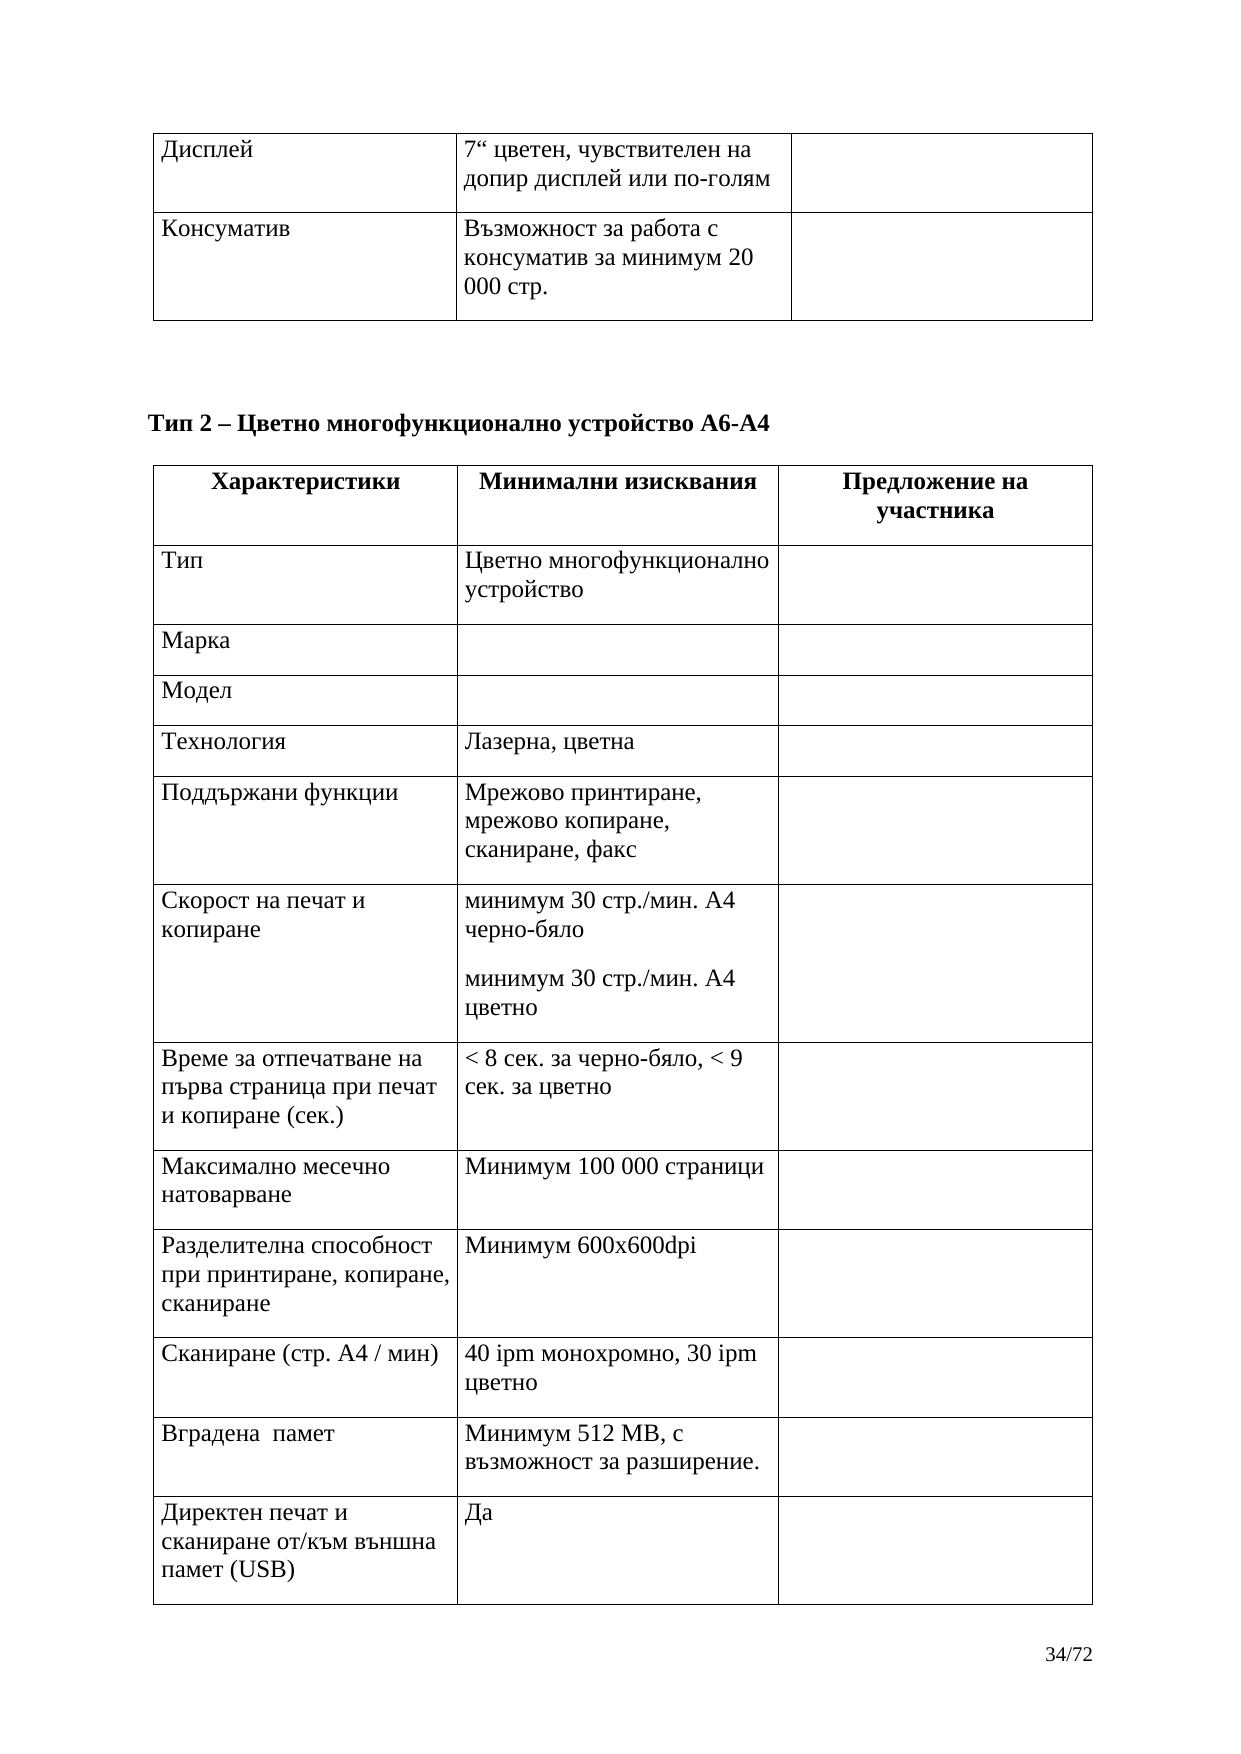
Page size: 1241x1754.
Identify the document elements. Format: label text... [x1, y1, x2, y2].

table_cell [779, 1043, 1092, 1150]
table_cell Технология [154, 726, 457, 776]
table_cell [779, 726, 1092, 776]
table_cell минимум 30 стр./мин. А4 черно-бяло минимум 30 стр./мин. А4 цветно [458, 885, 778, 1042]
table_cell Минимум 600x600dpi [458, 1230, 778, 1337]
table_cell Възможност за работа с консуматив за минимум 20 000 стр. [457, 213, 791, 320]
table_cell 7“ цветен, чувствителен на допир дисплей или по-голям [457, 134, 791, 212]
table_cell [792, 213, 1092, 320]
table_cell [458, 676, 778, 725]
table_cell [458, 625, 778, 674]
table_cell [779, 1338, 1092, 1417]
table_cell Време за отпечатване на първа страница при печат и копиране (сек.) [154, 1043, 457, 1150]
table_cell Сканиране (стр. А4 / мин) [154, 1338, 457, 1417]
table_cell Разделителна способност при принтиране, копиране, сканиране [154, 1230, 457, 1337]
table_cell Директен печат и сканиране от/към външна памет (USB) [154, 1497, 457, 1604]
table_cell Скорост на печат и копиране [154, 885, 457, 1042]
table_cell < 8 сек. за черно-бяло, < 9 сек. за цветно [458, 1043, 778, 1150]
table_cell Дисплей [154, 134, 456, 212]
table_header Минимални изисквания [458, 466, 778, 544]
table_cell Максимално месечно натоварване [154, 1151, 457, 1229]
table_cell [779, 1151, 1092, 1229]
table_cell [779, 777, 1092, 884]
table_cell Минимум 100 000 страници [458, 1151, 778, 1229]
table_cell Вградена памет [154, 1418, 457, 1496]
table_cell Тип [154, 546, 457, 624]
table_header Предложение на участника [779, 466, 1092, 544]
table_cell 40 ipm монохромно, 30 ipm цветно [458, 1338, 778, 1417]
table_cell Минимум 512 MB, с възможност за разширение. [458, 1418, 778, 1496]
table_cell Консуматив [154, 213, 456, 320]
table_cell [779, 1418, 1092, 1496]
table_cell [779, 676, 1092, 725]
table_cell [779, 885, 1092, 1042]
table_header Характеристики [154, 466, 457, 544]
table_cell [779, 1230, 1092, 1337]
table_cell Модел [154, 676, 457, 725]
table_cell [792, 134, 1092, 212]
table_cell [779, 625, 1092, 674]
table_cell Лазерна, цветна [458, 726, 778, 776]
table_cell [779, 1497, 1092, 1604]
table_cell Цветно многофункционално устройство [458, 546, 778, 624]
table_cell Да [458, 1497, 778, 1604]
table_cell Мрежово принтиране, мрежово копиране, сканиране, факс [458, 777, 778, 884]
table_cell [779, 546, 1092, 624]
table_cell Поддържани функции [154, 777, 457, 884]
text Тип 2 – Цветно многофункционално устройство А6-А4 [148, 408, 1093, 436]
table_cell Марка [154, 625, 457, 674]
